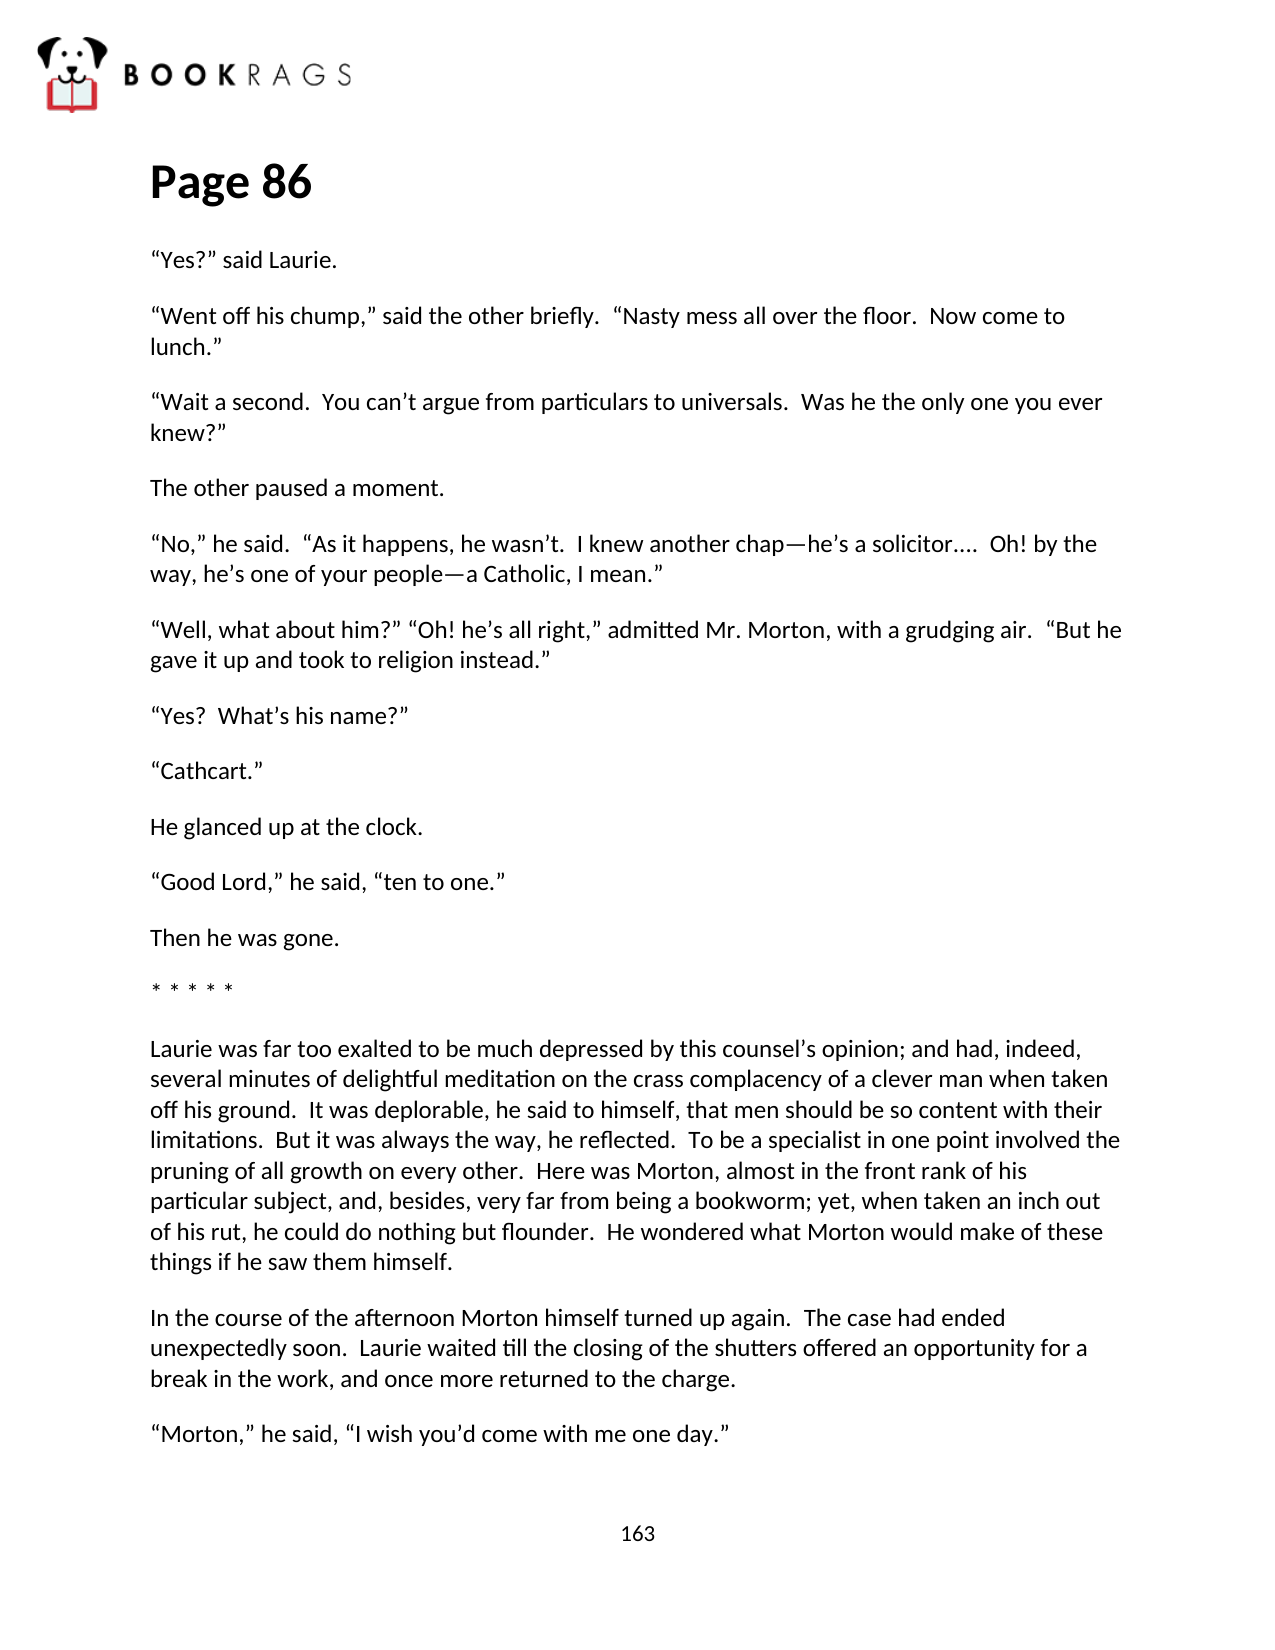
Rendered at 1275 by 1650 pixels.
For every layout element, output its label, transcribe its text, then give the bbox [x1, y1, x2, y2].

text “Yes?” said Laurie. [150, 244, 1125, 275]
text “Cathcart.” [150, 755, 1125, 786]
text “Went off his chump,” said the other briefly. “Nasty mess all over the floor. Now come to lunch.” [150, 300, 1125, 361]
text “Yes? What’s his name?” [150, 700, 1125, 730]
text “Morton,” he said, “I wish you’d come with me one day.” [150, 1419, 1125, 1449]
text He glanced up at the clock. [150, 811, 1125, 841]
text Then he was gone. [150, 922, 1125, 952]
text In the course of the afternoon Morton himself turned up again. The case had ended unexpectedly soon. Laurie waited till the closing of the shutters offered an opportunity for a break in the work, and once more returned to the charge. [150, 1302, 1125, 1394]
text Laurie was far too exalted to be much depressed by this counsel’s opinion; and had, indeed, several minutes of delightful meditation on the crass complacency of a clever man when taken off his ground. It was deplorable, he said to himself, that men should be so content with their limitations. But it was always the way, he reflected. To be a specialist in one point involved the pruning of all growth on every other. Here was Morton, almost in the front rank of his particular subject, and, besides, very far from being a bookworm; yet, when taken an inch out of his rut, he could do nothing but flounder. He wondered what Morton would make of these things if he saw them himself. [150, 1033, 1125, 1277]
picture [37, 37, 351, 113]
text “Wait a second. You can’t argue from particulars to universals. Was he the only one you ever knew?” [150, 386, 1125, 447]
text “Good Lord,” he said, “ten to one.” [150, 866, 1125, 897]
text The other paused a moment. [150, 472, 1125, 503]
text * * * * * [150, 977, 1125, 1008]
text Page 86 [150, 150, 1125, 211]
text “No,” he said. “As it happens, he wasn’t. I knew another chap—­he’s a solicitor.... Oh! by the way, he’s one of your people—­a Catholic, I mean.” [150, 528, 1125, 589]
text “Well, what about him?” “Oh! he’s all right,” admitted Mr. Morton, with a grudging air. “But he gave it up and took to religion instead.” [150, 614, 1125, 675]
